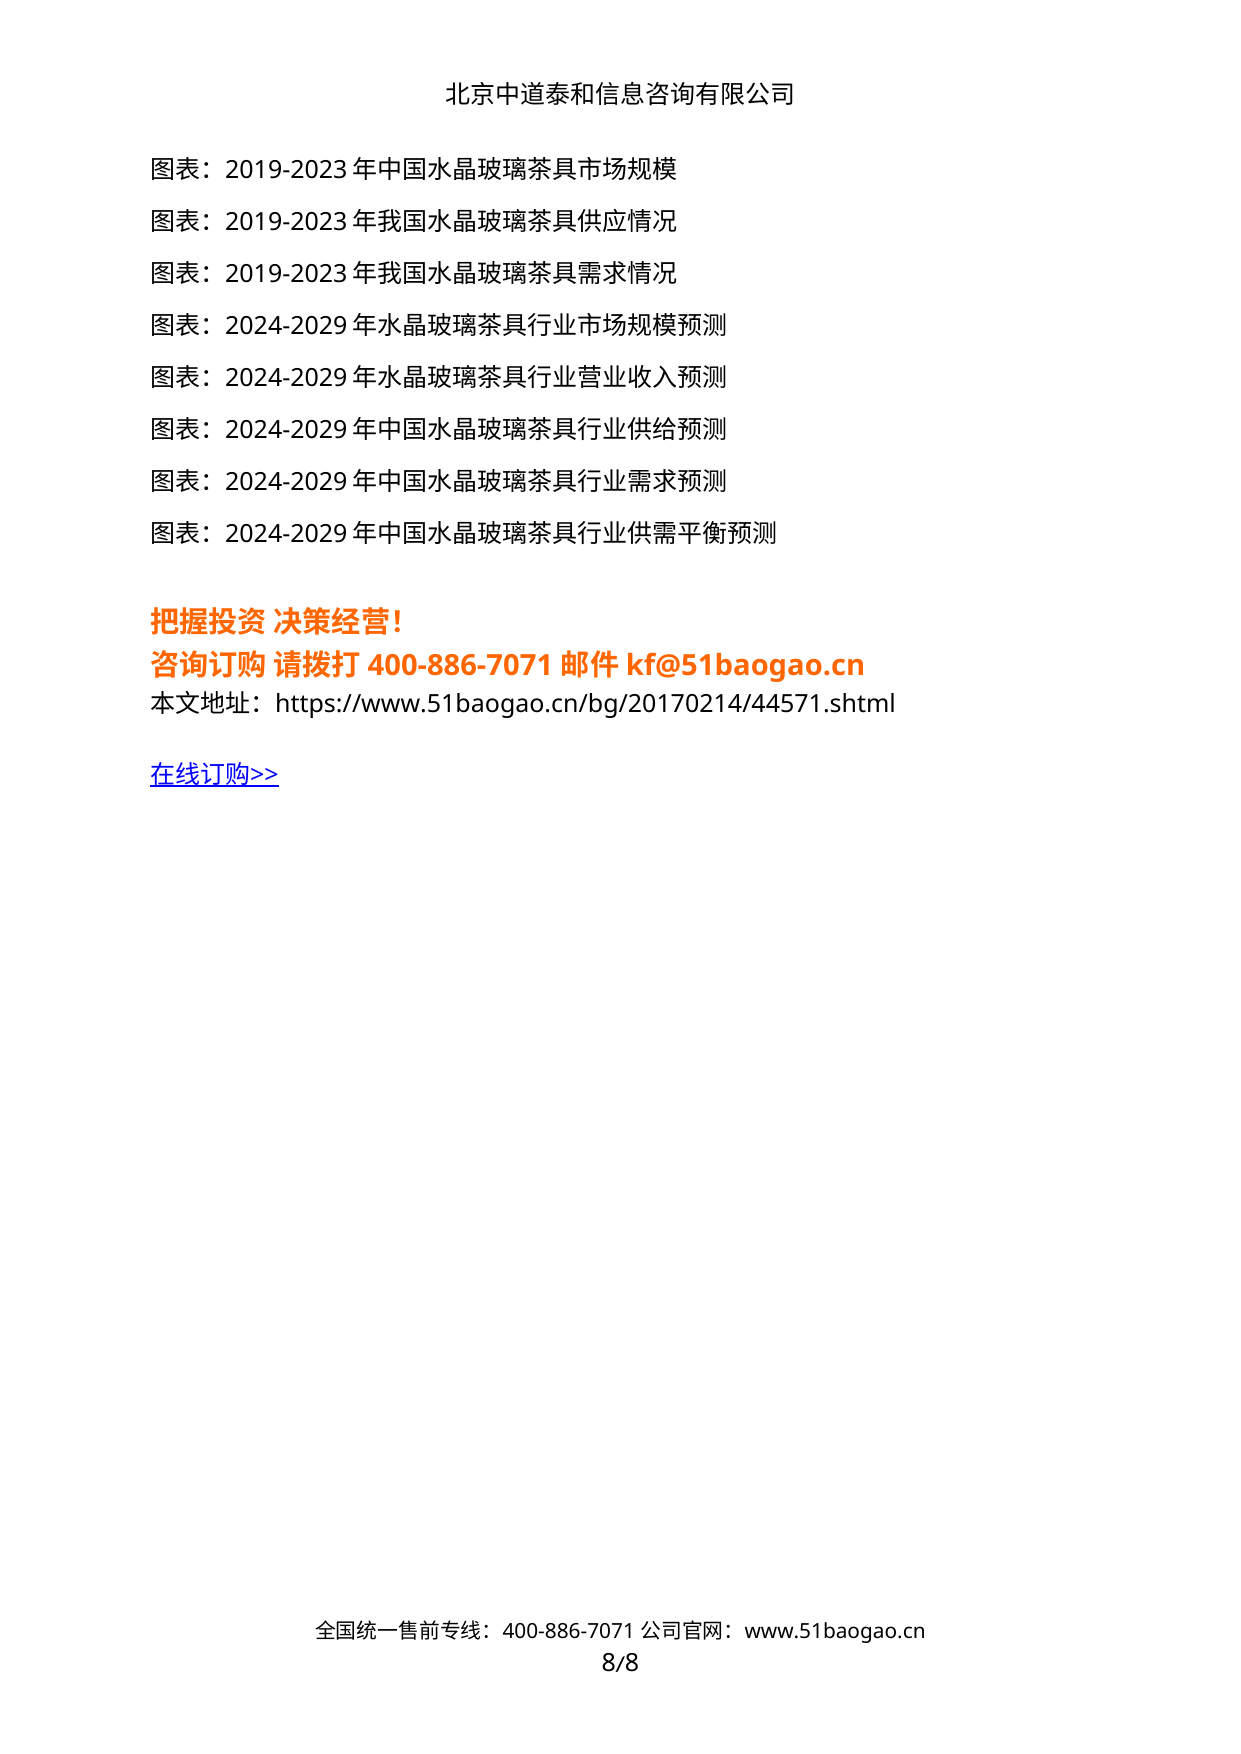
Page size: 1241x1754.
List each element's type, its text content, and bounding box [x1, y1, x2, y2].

text 图表：2024-2029年中国水晶玻璃茶具行业供需平衡预测 [150, 513, 1090, 549]
text 图表：2019-2023年我国水晶玻璃茶具供应情况 [150, 202, 1090, 238]
text 图表：2019-2023年中国水晶玻璃茶具市场规模 [150, 150, 1090, 186]
text 在线订购>> [150, 720, 1090, 790]
text 图表：2024-2029年中国水晶玻璃茶具行业需求预测 [150, 461, 1090, 497]
text 图表：2024-2029年水晶玻璃茶具行业市场规模预测 [150, 306, 1090, 342]
text 图表：2019-2023年我国水晶玻璃茶具需求情况 [150, 254, 1090, 290]
text 图表：2024-2029年水晶玻璃茶具行业营业收入预测 [150, 357, 1090, 394]
text 把握投资 决策经营！咨询订购 请拨打 400-886-7071 邮件 kf@51baogao.cn本文地址：https://www.51baogao.cn/bg/20170214/44571.shtml [150, 565, 1090, 720]
text 图表：2024-2029年中国水晶玻璃茶具行业供给预测 [150, 409, 1090, 446]
